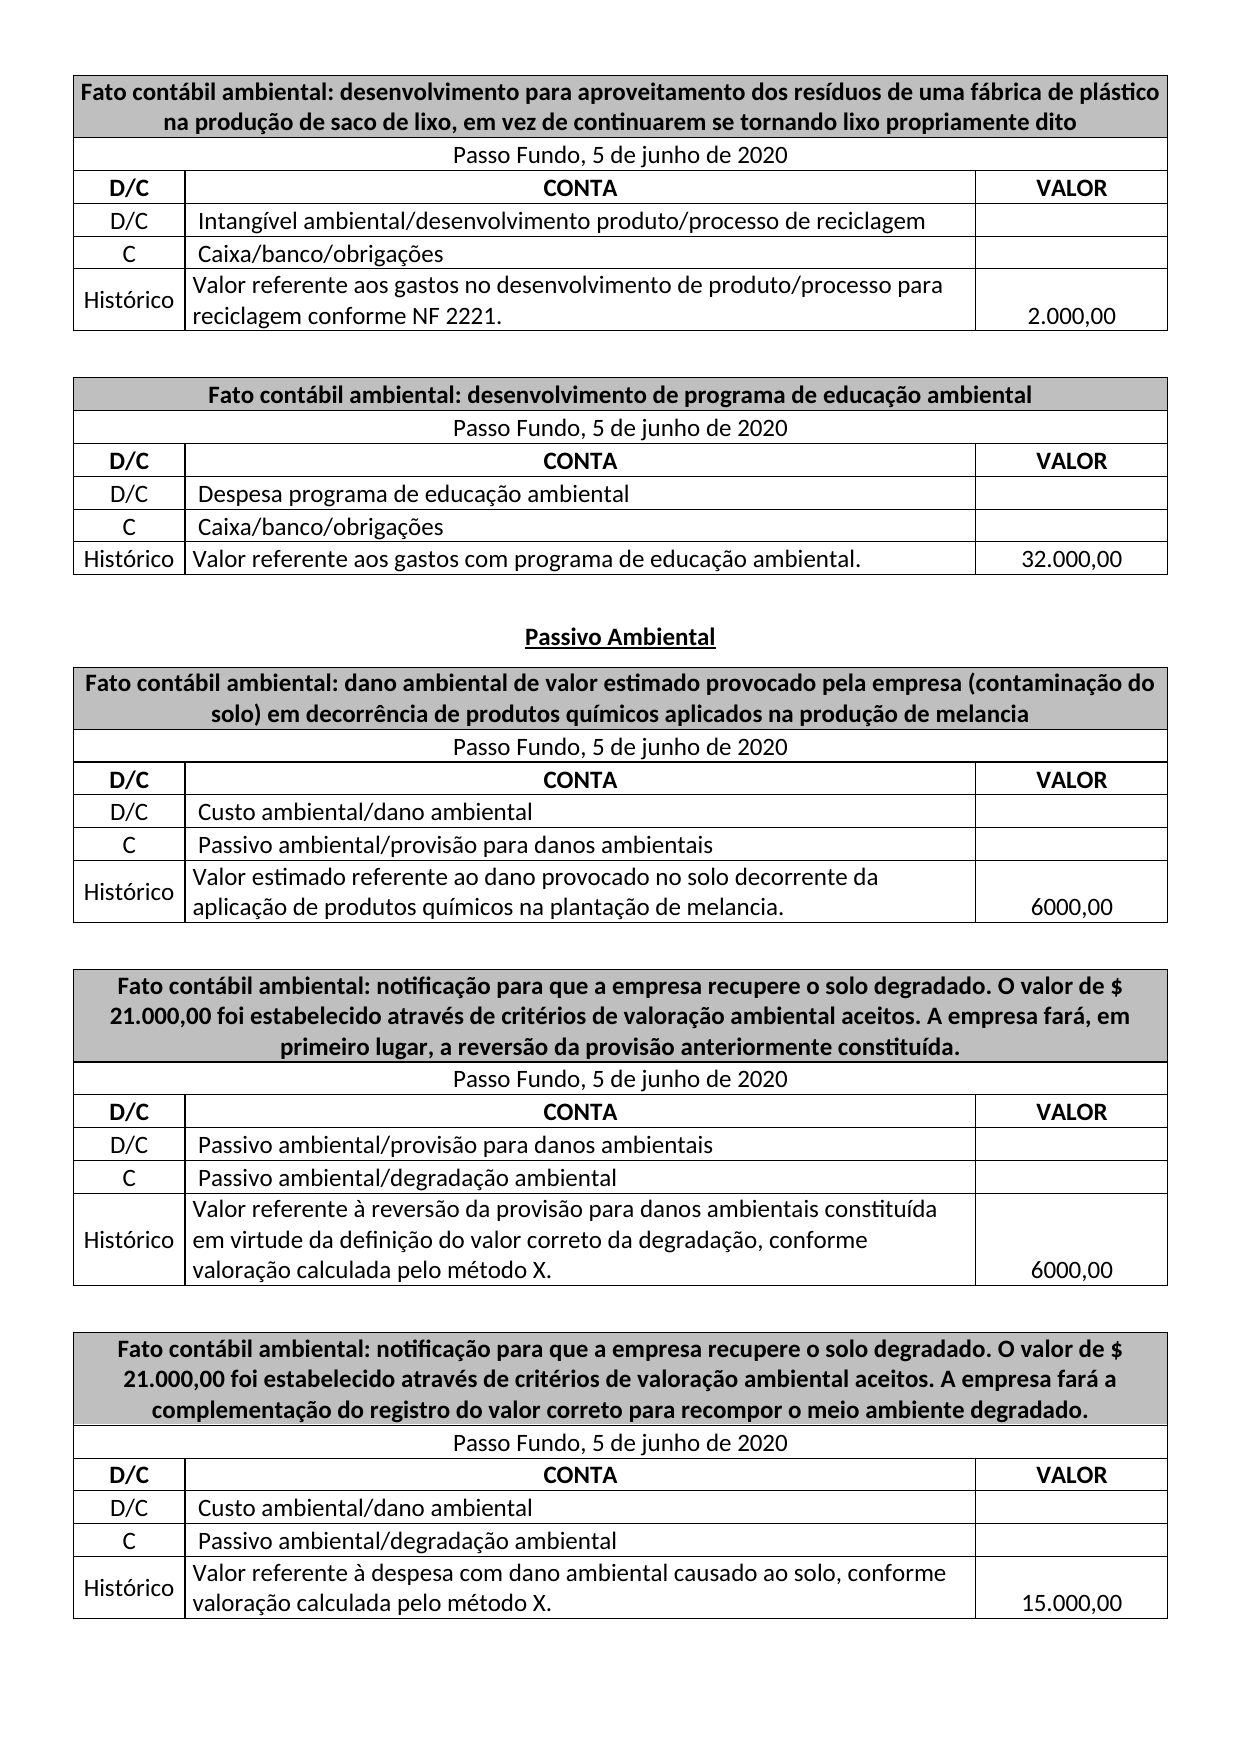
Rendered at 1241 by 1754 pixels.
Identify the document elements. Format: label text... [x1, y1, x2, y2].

table_cell C [74, 828, 184, 860]
table_cell Passivo ambiental/provisão para danos ambientais [186, 828, 975, 860]
table_cell C [74, 1524, 184, 1556]
table_cell [976, 1161, 1167, 1193]
table_cell CONTA [186, 444, 975, 476]
text Passivo Ambiental [75, 621, 1165, 651]
table_cell [976, 1524, 1167, 1556]
table_cell CONTA [186, 171, 975, 203]
table_cell [976, 237, 1167, 268]
table_cell Valor referente à reversão da provisão para danos ambientais constituída em virtude da definição do valor correto da degradação, conforme valoração calculada pelo método X. [186, 1194, 975, 1285]
table_cell VALOR [976, 171, 1167, 203]
table_cell 15.000,00 [976, 1557, 1167, 1618]
table_cell D/C [74, 763, 184, 794]
table_cell D/C [74, 171, 184, 203]
table_cell D/C [74, 1491, 184, 1523]
table_cell D/C [74, 1095, 184, 1127]
table_cell Valor referente aos gastos no desenvolvimento de produto/processo para reciclagem conforme NF 2221. [186, 269, 975, 330]
table_cell [976, 204, 1167, 236]
table_cell D/C [74, 477, 184, 508]
table_cell [976, 477, 1167, 508]
table_header Fato contábil ambiental: notificação para que a empresa recupere o solo degradado. O valor de $ 21.000,00 foi estabelecido através de critérios de valoração ambiental aceitos. A empresa fará a complementação do registro do valor correto para recompor o meio ambiente degradado. [74, 1333, 1167, 1424]
table_cell Histórico [74, 1557, 184, 1618]
table_header Fato contábil ambiental: desenvolvimento para aproveitamento dos resíduos de uma fábrica de plástico na produção de saco de lixo, em vez de continuarem se tornando lixo propriamente dito [74, 76, 1167, 137]
table_cell Custo ambiental/dano ambiental [186, 1491, 975, 1523]
table_cell 32.000,00 [976, 542, 1167, 574]
table_cell C [74, 1161, 184, 1193]
table_cell Valor referente aos gastos com programa de educação ambiental. [186, 542, 975, 574]
table_cell [976, 828, 1167, 860]
table_cell VALOR [976, 1095, 1167, 1127]
table_cell [976, 510, 1167, 541]
table_cell VALOR [976, 763, 1167, 794]
table_cell [976, 1128, 1167, 1160]
table_cell Valor referente à despesa com dano ambiental causado ao solo, conforme valoração calculada pelo método X. [186, 1557, 975, 1618]
table_cell Passivo ambiental/degradação ambiental [186, 1524, 975, 1556]
table_cell D/C [74, 1128, 184, 1160]
table_cell 6000,00 [976, 861, 1167, 922]
table_cell Intangível ambiental/desenvolvimento produto/processo de reciclagem [186, 204, 975, 236]
table_cell Histórico [74, 542, 184, 574]
table_cell Passo Fundo, 5 de junho de 2020 [74, 138, 1167, 170]
table_cell Histórico [74, 861, 184, 922]
table_cell D/C [74, 795, 184, 827]
table_cell 6000,00 [976, 1194, 1167, 1285]
table_cell Valor estimado referente ao dano provocado no solo decorrente da aplicação de produtos químicos na plantação de melancia. [186, 861, 975, 922]
table_cell D/C [74, 444, 184, 476]
table_cell Despesa programa de educação ambiental [186, 477, 975, 508]
table_cell C [74, 510, 184, 541]
table_cell 2.000,00 [976, 269, 1167, 330]
table_header Fato contábil ambiental: dano ambiental de valor estimado provocado pela empresa (contaminação do solo) em decorrência de produtos químicos aplicados na produção de melancia [74, 668, 1167, 729]
table_cell Passivo ambiental/degradação ambiental [186, 1161, 975, 1193]
table_cell [976, 1491, 1167, 1523]
table_cell Passo Fundo, 5 de junho de 2020 [74, 1063, 1167, 1094]
table_cell Passivo ambiental/provisão para danos ambientais [186, 1128, 975, 1160]
table_cell Passo Fundo, 5 de junho de 2020 [74, 1426, 1167, 1457]
table_cell VALOR [976, 1459, 1167, 1490]
table_cell VALOR [976, 444, 1167, 476]
table_cell Passo Fundo, 5 de junho de 2020 [74, 730, 1167, 761]
table_cell D/C [74, 1459, 184, 1490]
table_cell CONTA [186, 763, 975, 794]
table_cell D/C [74, 204, 184, 236]
table_cell Caixa/banco/obrigações [186, 237, 975, 268]
table_cell [976, 795, 1167, 827]
table_header Fato contábil ambiental: notificação para que a empresa recupere o solo degradado. O valor de $ 21.000,00 foi estabelecido através de critérios de valoração ambiental aceitos. A empresa fará, em primeiro lugar, a reversão da provisão anteriormente constituída. [74, 970, 1167, 1061]
table_cell Passo Fundo, 5 de junho de 2020 [74, 411, 1167, 443]
table_cell Histórico [74, 1194, 184, 1285]
table_cell C [74, 237, 184, 268]
table_cell Histórico [74, 269, 184, 330]
table_cell Custo ambiental/dano ambiental [186, 795, 975, 827]
table_cell CONTA [186, 1459, 975, 1490]
table_header Fato contábil ambiental: desenvolvimento de programa de educação ambiental [74, 378, 1167, 410]
table_cell Caixa/banco/obrigações [186, 510, 975, 541]
table_cell CONTA [186, 1095, 975, 1127]
